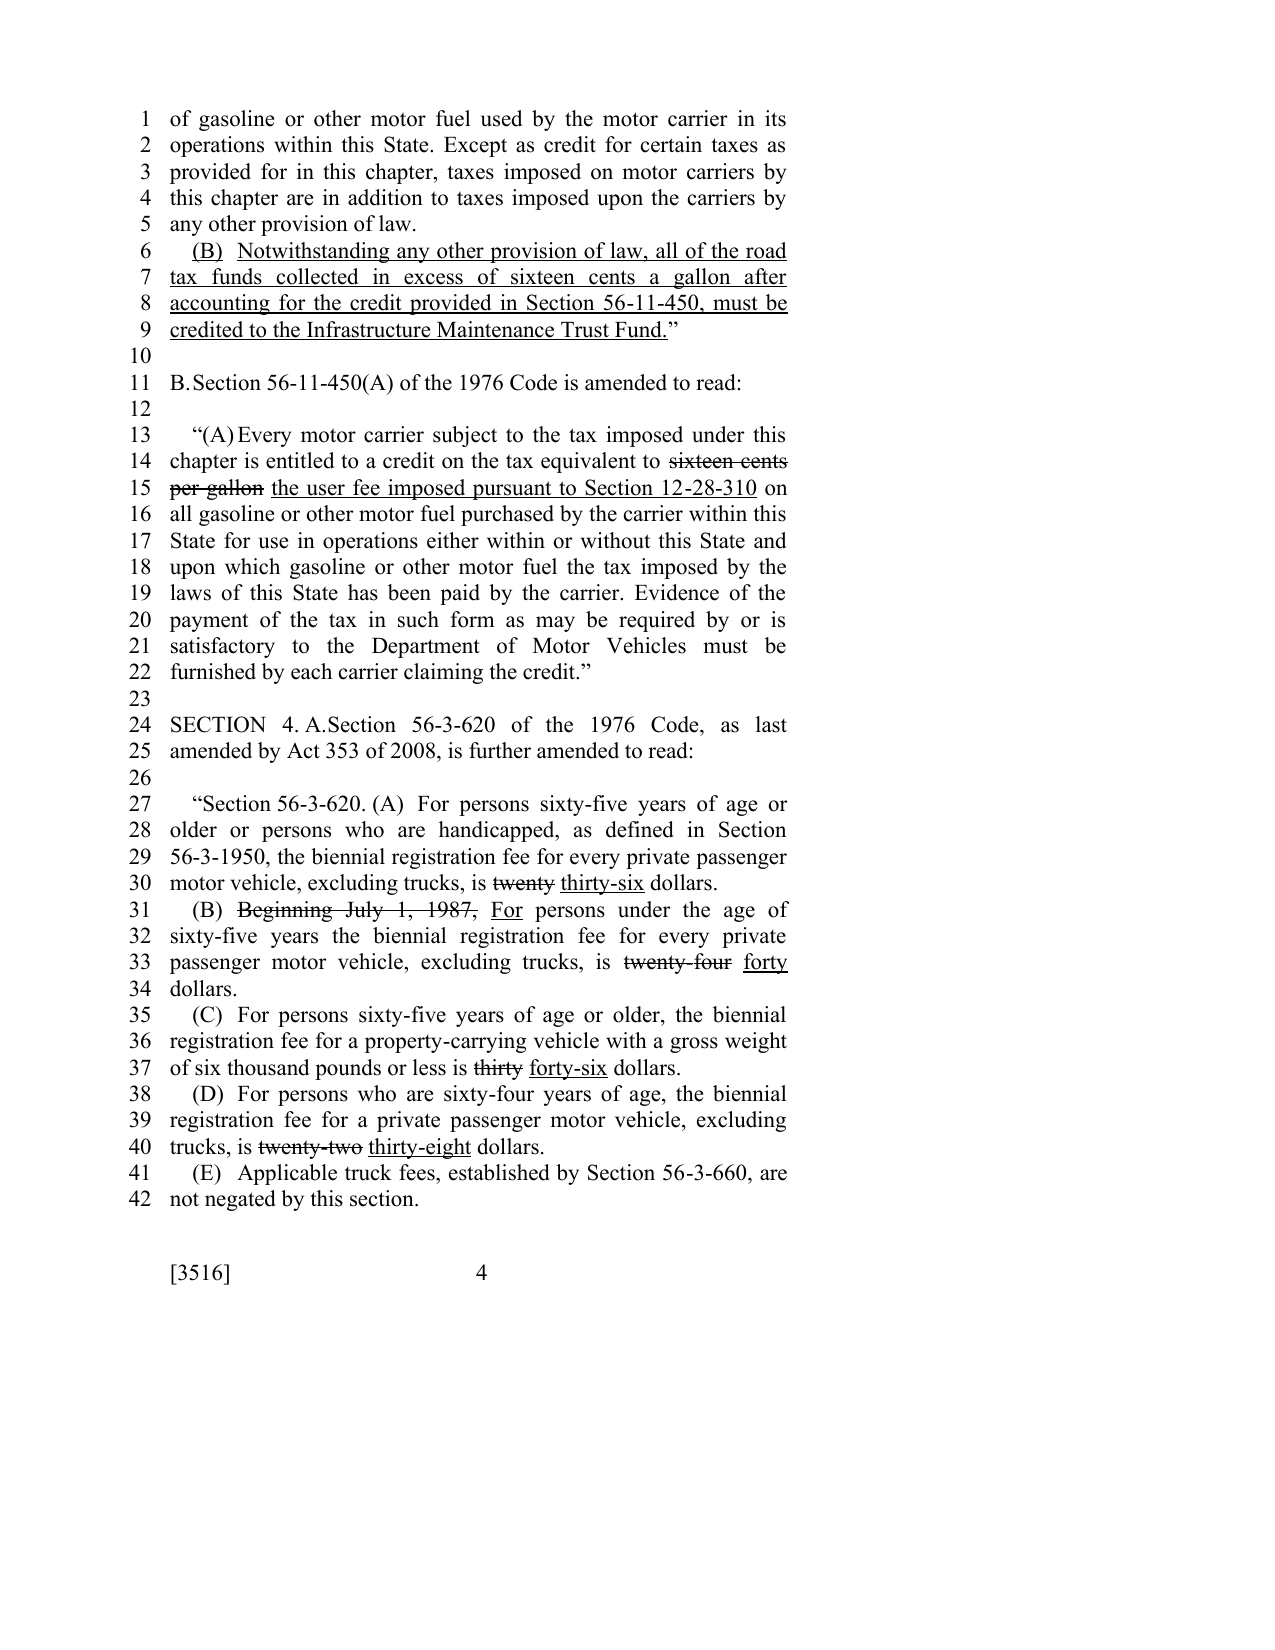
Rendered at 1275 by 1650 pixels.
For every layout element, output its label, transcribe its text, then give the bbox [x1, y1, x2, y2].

text (E) Applicable truck fees, established by Section 56-3-660, are not negated by this section. [169, 1159, 787, 1212]
text (D) For persons who are sixty-four years of age, the biennial registration fee for a private passenger motor vehicle, excluding trucks, is twenty-two thirty-eight dollars. [169, 1080, 787, 1159]
text (B) Notwithstanding any other provision of law, all of the road tax funds collected in excess of sixteen cents a gallon after accounting for the credit provided in Section 56-11-450, must be credited to the Infrastructure Maintenance Trust Fund.” [169, 237, 787, 286]
text (B) Notwithstanding any other provision of law, all of the road tax funds collected in excess of sixteen cents a gallon after accounting for the credit provided in Section 56-11-450, must be credited to the Infrastructure Maintenance Trust Fund.” [169, 287, 787, 312]
text (C) For persons sixty-five years of age or older, the biennial registration fee for a property-carrying vehicle with a gross weight of six thousand pounds or less is thirty forty-six dollars. [169, 1001, 787, 1080]
text “Section 56-3-620. (A) For persons sixty-five years of age or older or persons who are handicapped, as defined in Section 56-3-1950, the biennial registration fee for every private passenger motor vehicle, excluding trucks, is twenty thirty-six dollars. [169, 790, 787, 896]
text “(A) Every motor carrier subject to the tax imposed under this chapter is entitled to a credit on the tax equivalent to sixteen cents per gallon the user fee imposed pursuant to Section 12-28-310 on all gasoline or other motor fuel purchased by the carrier within this State for use in operations either within or without this State and upon which gasoline or other motor fuel the tax imposed by the laws of this State has been paid by the carrier. Evidence of the payment of the tax in such form as may be required by or is satisfactory to the Department of Motor Vehicles must be furnished by each carrier claiming the credit.” [169, 421, 787, 685]
text (B) Beginning July 1, 1987, For persons under the age of sixty-five years the biennial registration fee for every private passenger motor vehicle, excluding trucks, is twenty-four forty dollars. [169, 896, 787, 1001]
text (B) Notwithstanding any other provision of law, all of the road tax funds collected in excess of sixteen cents a gallon after accounting for the credit provided in Section 56-11-450, must be credited to the Infrastructure Maintenance Trust Fund.” [169, 313, 787, 342]
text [169, 105, 787, 237]
text SECTION 4. A. Section 56-3-620 of the 1976 Code, as last amended by Act 353 of 2008, is further amended to read: [169, 711, 787, 764]
text B. Section 56-11-450(A) of the 1976 Code is amended to read: [169, 368, 787, 395]
